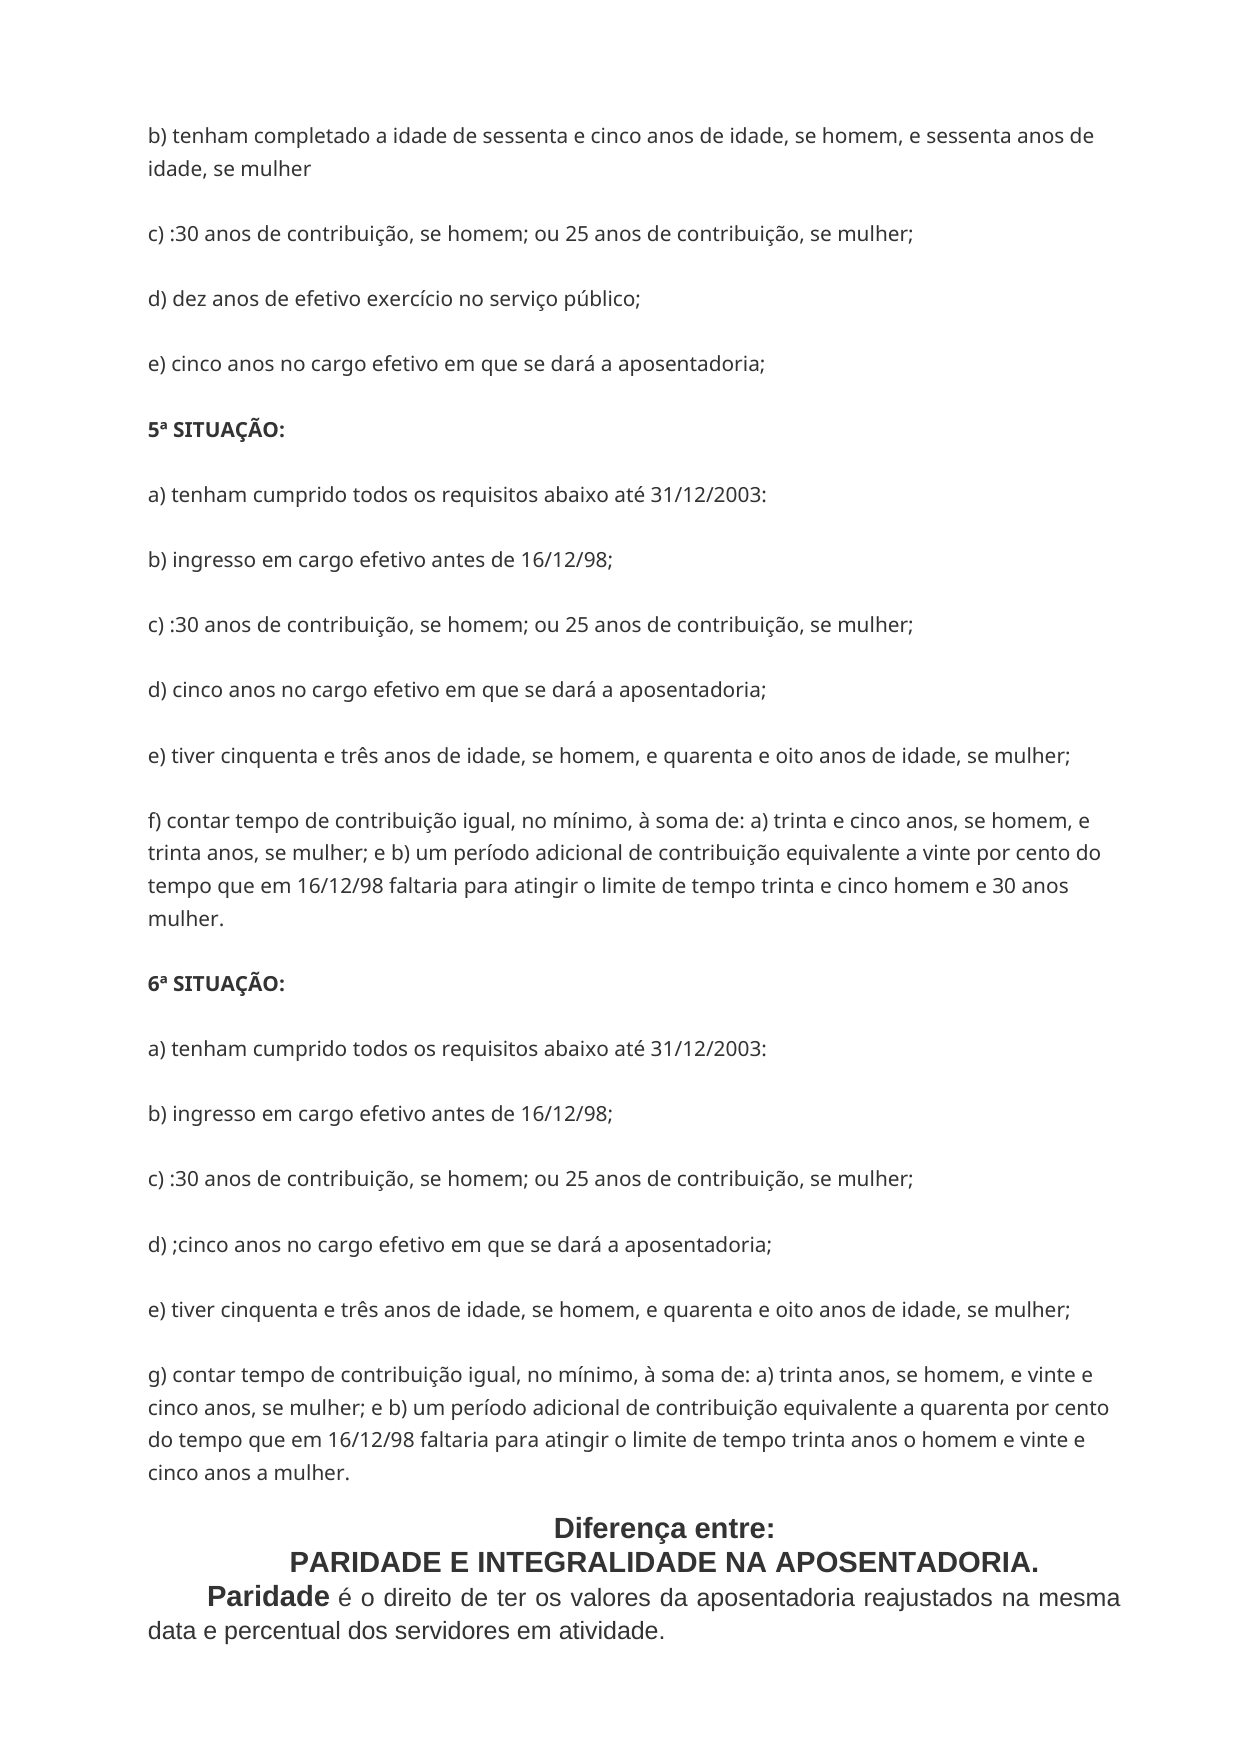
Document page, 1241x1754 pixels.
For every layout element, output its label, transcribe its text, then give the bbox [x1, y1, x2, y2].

text PARIDADE E INTEGRALIDADE NA APOSENTADORIA. [148, 1545, 1122, 1578]
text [148, 89, 1122, 1486]
text Paridade é o direito de ter os valores da aposentadoria reajustados na mesma data e percentual dos servidores em atividade. [148, 1578, 1122, 1645]
text Diferença entre: [148, 1511, 1122, 1545]
